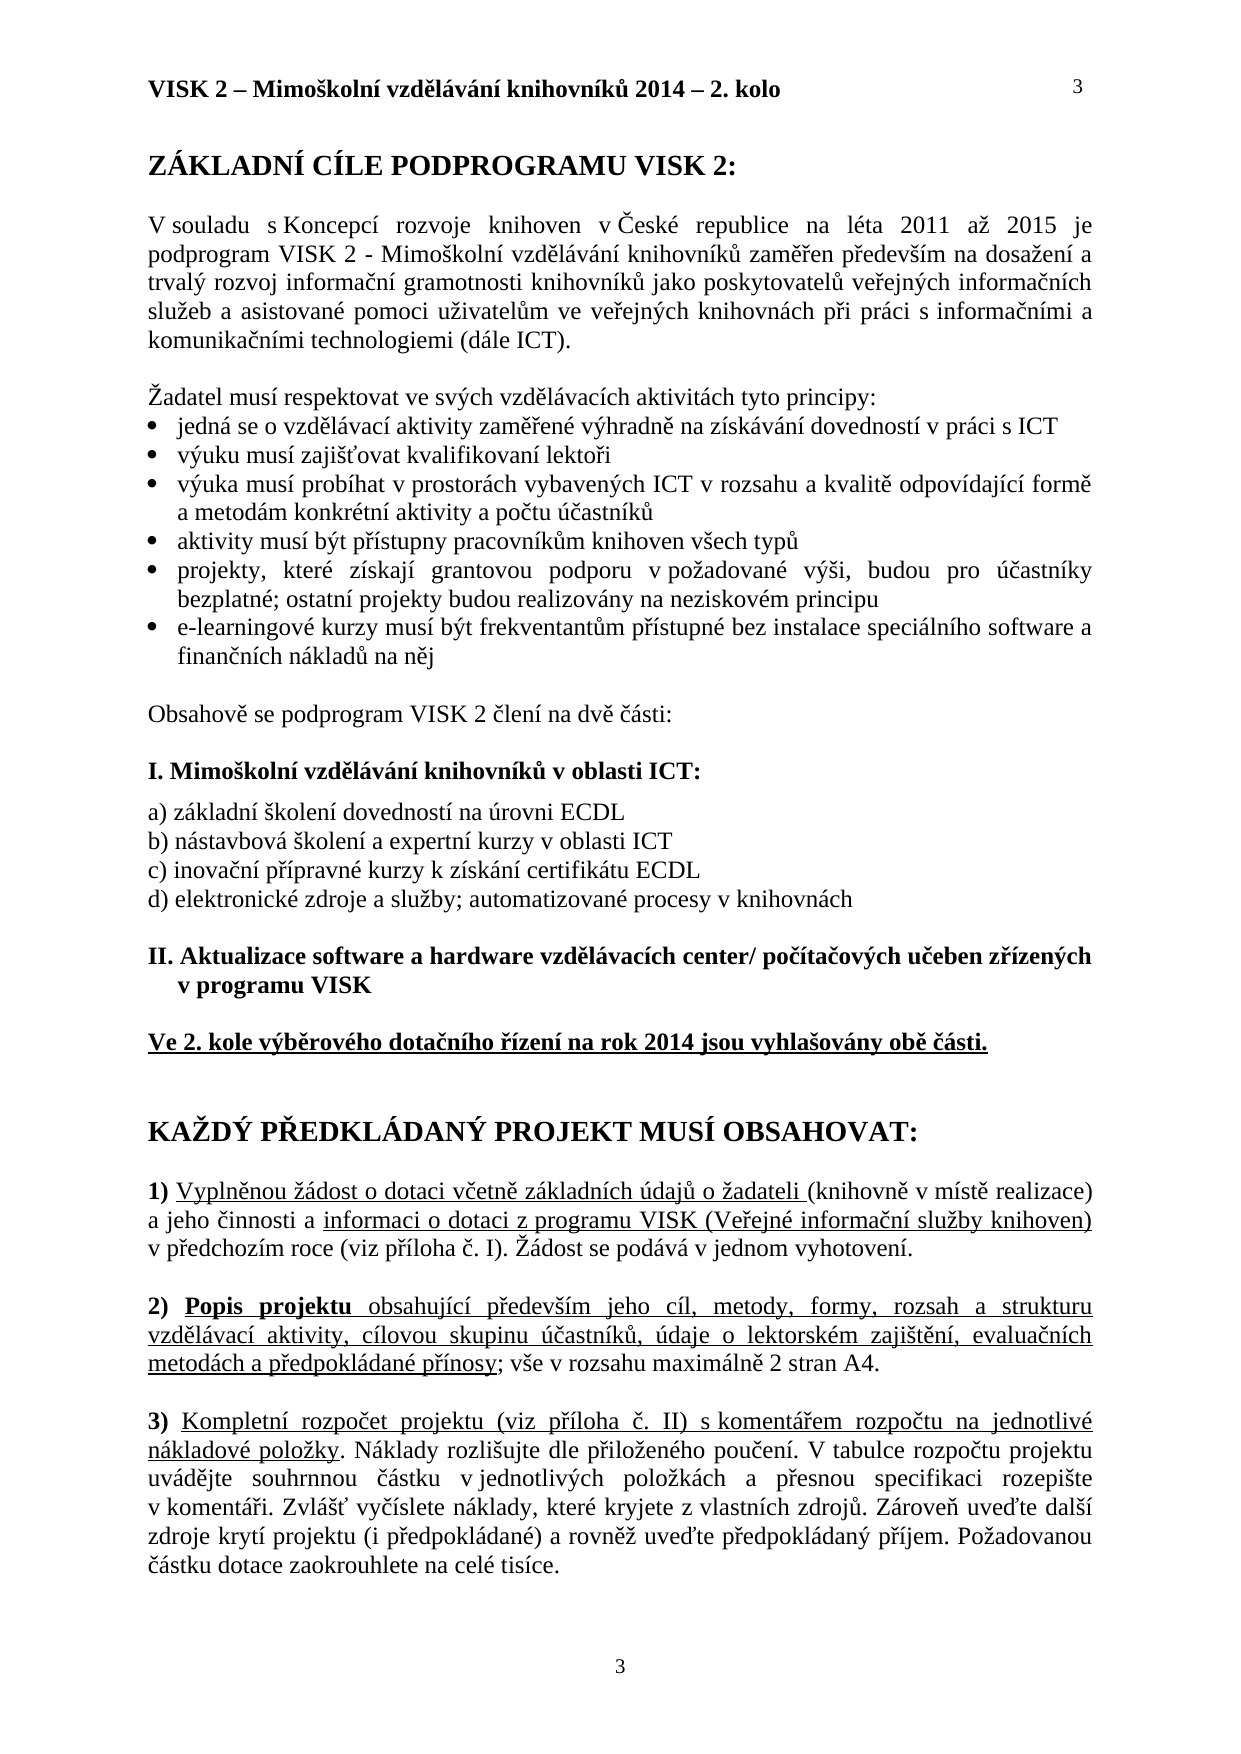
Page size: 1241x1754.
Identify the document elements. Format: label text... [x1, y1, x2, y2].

text KAŽDÝ PŘEDKLÁDANÝ PROJEKT MUSÍ OBSAHOVAT: [148, 1114, 1093, 1147]
list jedná se o vzdělávací aktivity zaměřené výhradně na získávání dovedností v práci s ICT [148, 411, 1093, 440]
text V souladu s Koncepcí rozvoje knihoven v České republice na léta 2011 až 2015 je podprogram VISK 2 - Mimoškolní vzdělávání knihovníků zaměřen především na dosažení a trvalý rozvoj informační gramotnosti knihovníků jako poskytovatelů veřejných informačních služeb a asistované pomoci uživatelům ve veřejných knihovnách při práci s informačními a komunikačními technologiemi (dále ICT). [148, 210, 1093, 354]
list projekty, které získají grantovou podporu v požadované výši, budou pro účastníky bezplatné; ostatní projekty budou realizovány na neziskovém principu [148, 555, 1093, 612]
text Ve 2. kole výběrového dotačního řízení na rok 2014 jsou vyhlašovány obě části. [148, 1027, 1093, 1056]
text ZÁKLADNÍ CÍLE PODPROGRAMU VISK 2: [148, 148, 1093, 181]
text II. Aktualizace software a hardware vzdělávacích center/ počítačových učeben zřízených v programu VISK [148, 941, 1093, 999]
text Obsahově se podprogram VISK 2 člení na dvě části: [148, 699, 1093, 727]
text Žadatel musí respektovat ve svých vzdělávacích aktivitách tyto principy: [148, 382, 1093, 411]
text 3) Kompletní rozpočet projektu (viz příloha č. II) s komentářem rozpočtu na jednotlivé nákladové položky. Náklady rozlišujte dle přiloženého poučení. V tabulce rozpočtu projektu uvádějte souhrnnou částku v jednotlivých položkách a přesnou specifikaci rozepište v komentáři. Zvlášť vyčíslete náklady, které kryjete z vlastních zdrojů. Zároveň uveďte další zdroje krytí projektu (i předpokládané) a rovněž uveďte předpokládaný příjem. Požadovanou částku dotace zaokrouhlete na celé tisíce. [148, 1406, 1093, 1578]
text a) základní školení dovedností na úrovni ECDL [148, 797, 1093, 826]
text 2) Popis projektu obsahující především jeho cíl, metody, formy, rozsah a strukturu vzdělávací aktivity, cílovou skupinu účastníků, údaje o lektorském zajištění, evaluačních metodách a předpokládané přínosy; vše v rozsahu maximálně 2 stran A4. [148, 1291, 1093, 1345]
text 2) Popis projektu obsahující především jeho cíl, metody, formy, rozsah a strukturu vzdělávací aktivity, cílovou skupinu účastníků, údaje o lektorském zajištění, evaluačních metodách a předpokládané přínosy; vše v rozsahu maximálně 2 stran A4. [148, 1346, 1093, 1377]
text b) nástavbová školení a expertní kurzy v oblasti ICT [148, 826, 1093, 855]
list aktivity musí být přístupny pracovníkům knihoven všech typů [148, 526, 1093, 555]
text 1) Vyplněnou žádost o dotaci včetně základních údajů o žadateli (knihovně v místě realizace) a jeho činnosti a informaci o dotaci z programu VISK (Veřejné informační služby knihoven) v předchozím roce (viz příloha č. I). Žádost se podává v jednom vyhotovení. [148, 1176, 1093, 1262]
list výuka musí probíhat v prostorách vybavených ICT v rozsahu a kvalitě odpovídající formě a metodám konkrétní aktivity a počtu účastníků [148, 469, 1093, 526]
text I. Mimoškolní vzdělávání knihovníků v oblasti ICT: [148, 756, 1093, 785]
text c) inovační přípravné kurzy k získání certifikátu ECDL [148, 855, 1093, 884]
list e-learningové kurzy musí být frekventantům přístupné bez instalace speciálního software a finančních nákladů na něj [148, 612, 1093, 670]
list výuku musí zajišťovat kvalifikovaní lektoři [148, 440, 1093, 469]
text d) elektronické zdroje a služby; automatizované procesy v knihovnách [148, 884, 1093, 912]
